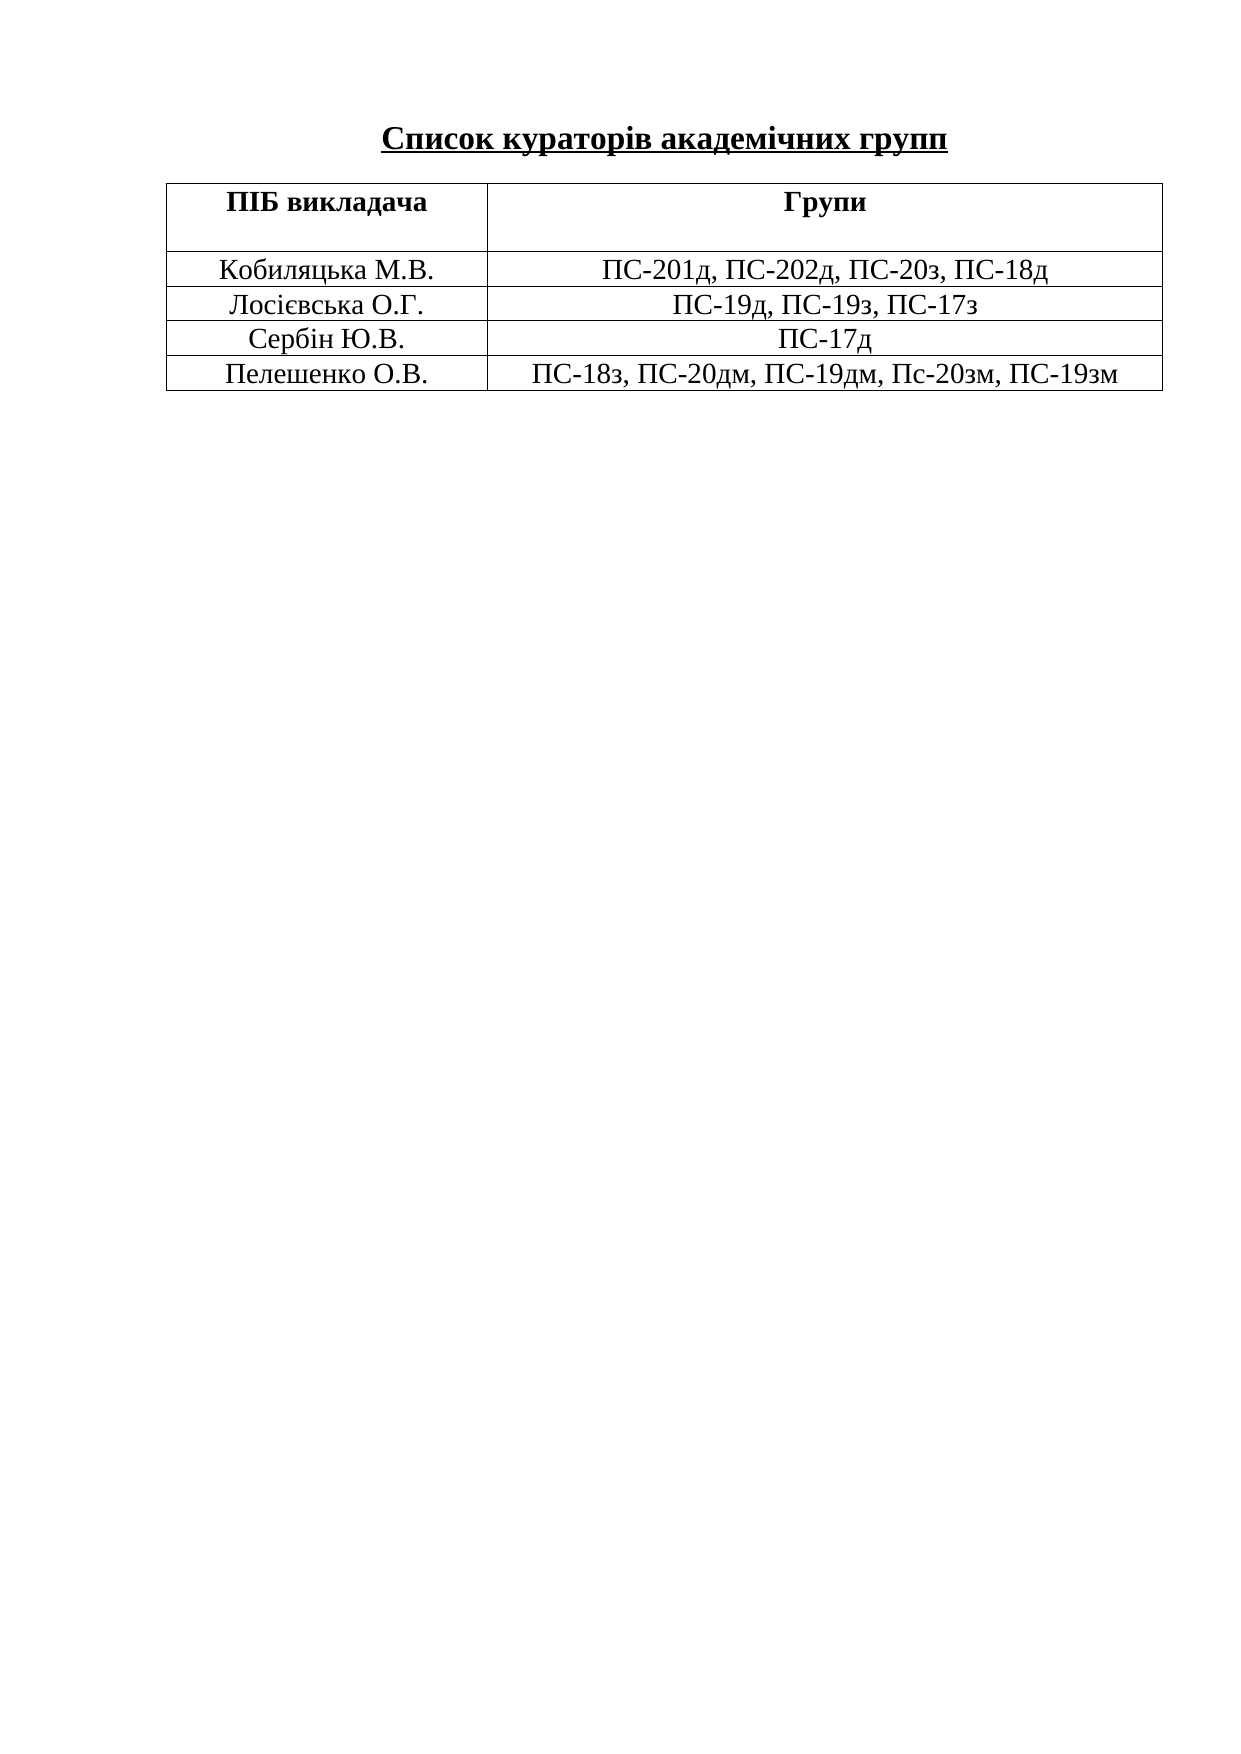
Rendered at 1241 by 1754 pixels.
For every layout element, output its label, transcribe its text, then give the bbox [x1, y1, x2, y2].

table_header ПІБ викладача [167, 184, 487, 251]
table_cell Лосієвська О.Г. [167, 287, 487, 320]
text Список кураторів академічних групп [177, 118, 1152, 156]
table_cell ПС-18з, ПС-20дм, ПС-19дм, Пс-20зм, ПС-19зм [488, 356, 1162, 389]
table_header Групи [488, 184, 1162, 251]
table_cell Сербін Ю.В. [167, 321, 487, 355]
table_cell Кобиляцька М.В. [167, 252, 487, 286]
table_cell ПС-17д [488, 321, 1162, 355]
table_cell ПС-19д, ПС-19з, ПС-17з [488, 287, 1162, 320]
table_cell ПС-201д, ПС-202д, ПС-20з, ПС-18д [488, 252, 1162, 286]
table_cell Пелешенко О.В. [167, 356, 487, 389]
